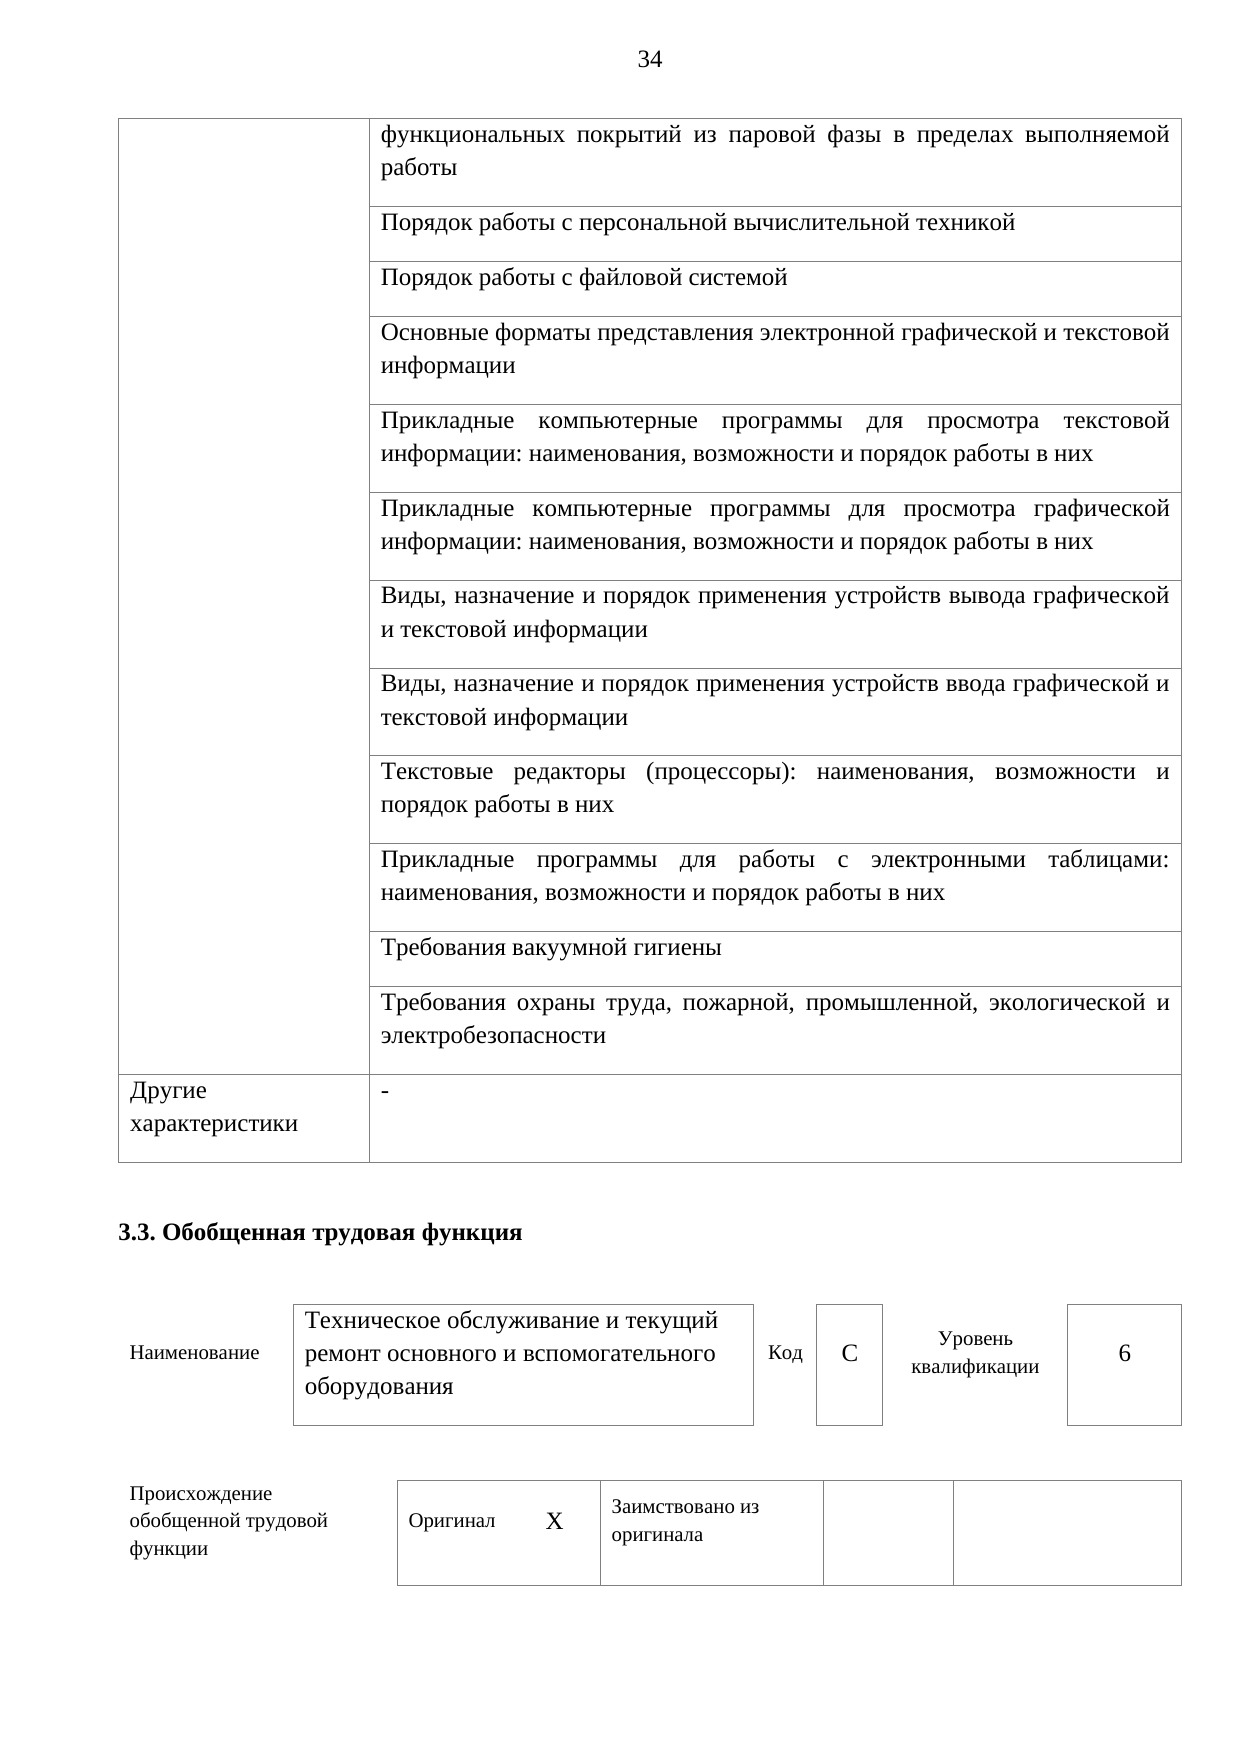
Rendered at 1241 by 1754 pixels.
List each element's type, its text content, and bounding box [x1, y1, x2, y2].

table_header Заимствовано из оригинала [601, 1481, 823, 1585]
table_cell Прикладные компьютерные программы для просмотра текстовой информации: наименования, возможности и порядок работы в них [370, 405, 1181, 492]
table_cell Порядок работы с файловой системой [370, 262, 1181, 316]
table_cell Прикладные программы для работы с электронными таблицами: наименования, возможности и порядок работы в них [370, 844, 1181, 931]
table_header Уровень квалификации [883, 1304, 1067, 1425]
table_cell Текстовые редакторы (процессоры): наименования, возможности и порядок работы в них [370, 756, 1181, 843]
table_header Х [534, 1481, 600, 1585]
table_cell Основные форматы представления электронной графической и текстовой информации [370, 317, 1181, 404]
table_cell Другие характеристики [119, 1075, 369, 1162]
table_header Происхождение обобщенной трудовой функции [118, 1480, 397, 1585]
table_cell Виды, назначение и порядок применения устройств ввода графической и текстовой информации [370, 669, 1181, 755]
table_header Код [754, 1304, 816, 1425]
table_header C [817, 1305, 882, 1425]
table_cell Прикладные компьютерные программы для просмотра графической информации: наименования, возможности и порядок работы в них [370, 493, 1181, 579]
subtitle 3.3. Обобщенная трудовая функция [118, 1217, 1181, 1246]
table_cell Порядок работы с персональной вычислительной техникой [370, 207, 1181, 261]
table_cell Виды, назначение и порядок применения устройств вывода графической и текстовой информации [370, 581, 1181, 667]
table_header 6 [1068, 1305, 1181, 1425]
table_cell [370, 119, 1181, 206]
table_header Оригинал [398, 1481, 534, 1585]
table_header [954, 1481, 1181, 1585]
table_cell Требования вакуумной гигиены [370, 932, 1181, 986]
table_header Наименование [118, 1304, 293, 1425]
table_header Техническое обслуживание и текущий ремонт основного и вспомогательного оборудования [294, 1305, 753, 1425]
table_cell Требования охраны труда, пожарной, промышленной, экологической и электробезопасности [370, 987, 1181, 1074]
table_cell - [370, 1075, 1181, 1162]
table_header [824, 1481, 953, 1585]
